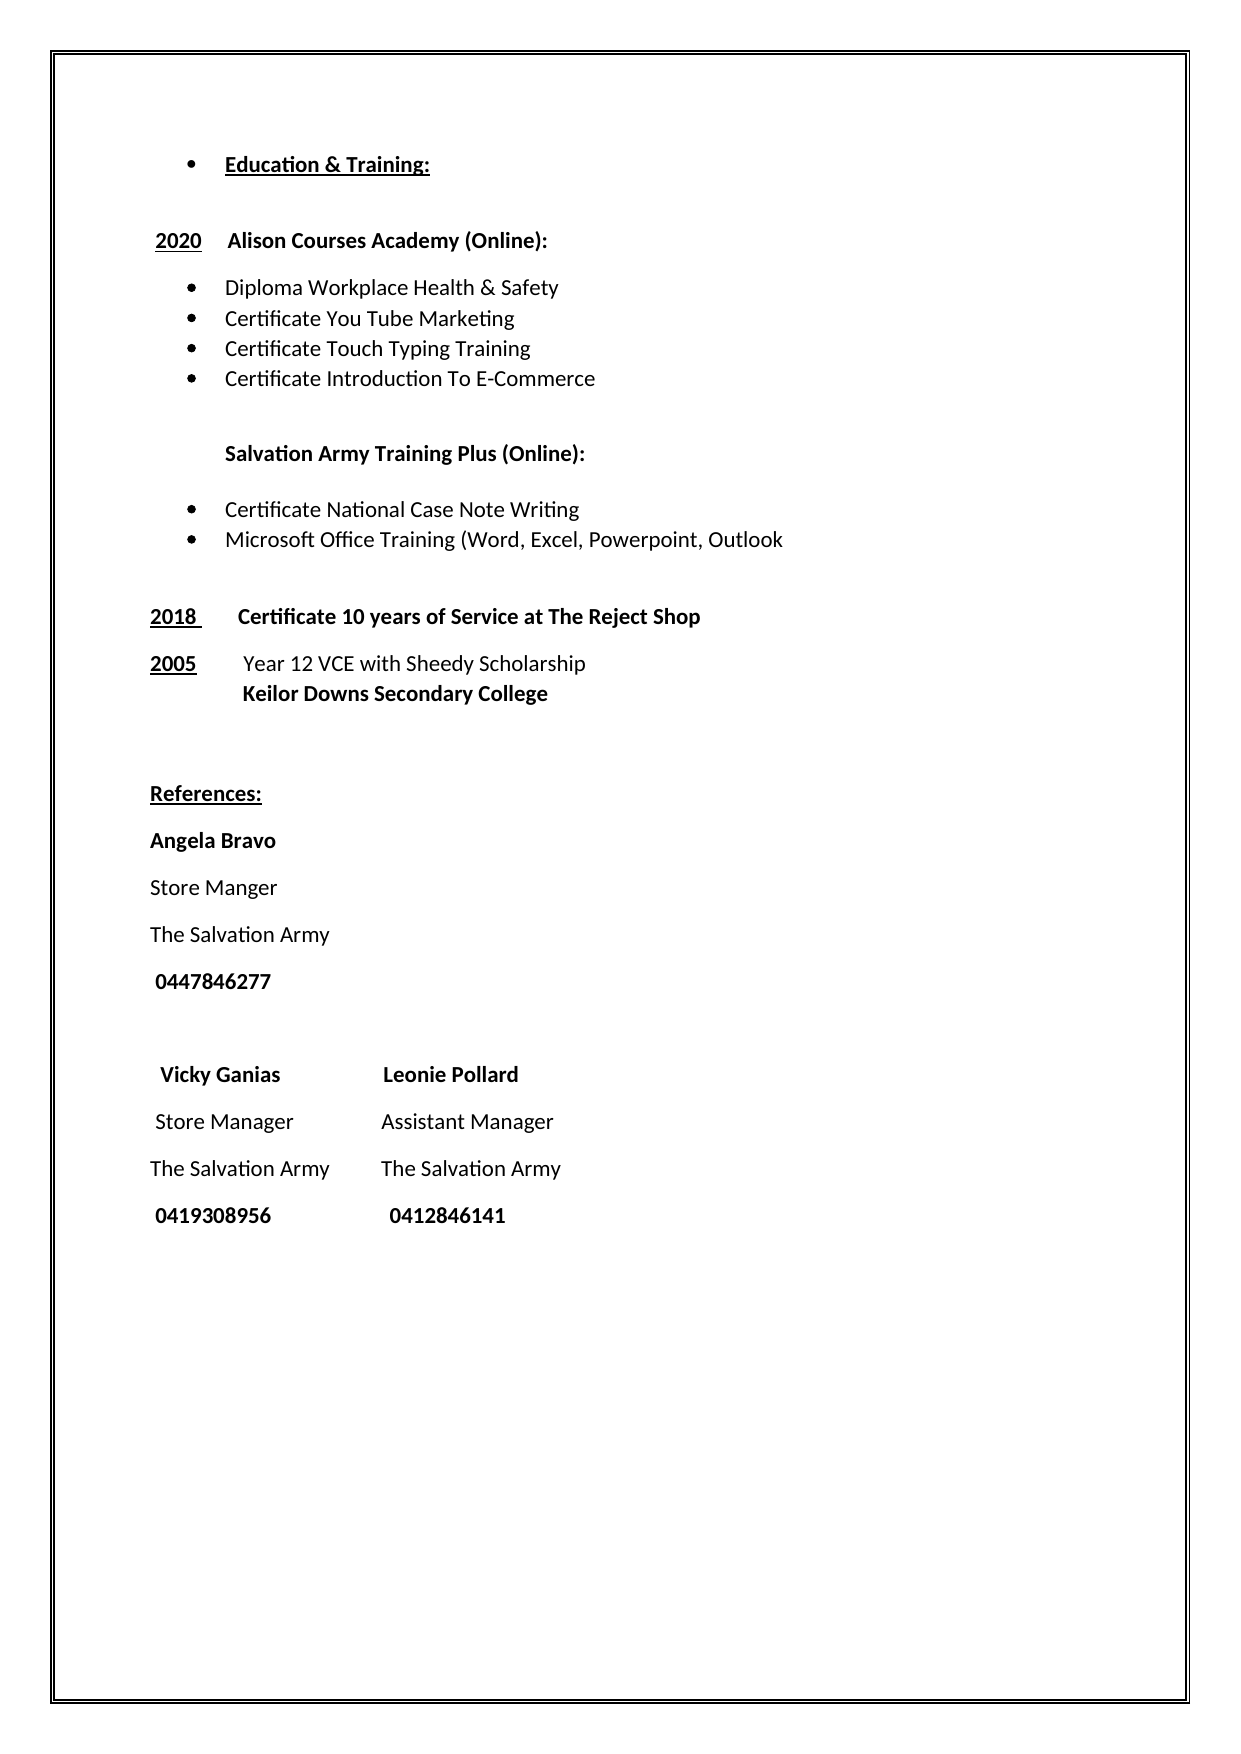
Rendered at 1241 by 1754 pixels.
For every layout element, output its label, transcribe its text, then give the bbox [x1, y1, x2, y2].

list Diploma Workplace Health & Safety [187, 273, 1090, 301]
list Certificate Introduction To E-Commerce [187, 364, 1090, 392]
list Certificate National Case Note Writing [187, 495, 1090, 523]
text The Salvation Army [150, 920, 1090, 948]
text Salvation Army Training Plus (Online): [225, 439, 1090, 467]
text The Salvation Army The Salvation Army [150, 1154, 1090, 1182]
text Store Manager Assistant Manager [150, 1107, 1090, 1135]
text Store Manger [150, 873, 1090, 901]
list Education & Training: [187, 150, 1090, 178]
text Vicky Ganias Leonie Pollard [150, 1061, 1090, 1088]
list Microsoft Office Training (Word, Excel, Powerpoint, Outlook [187, 525, 1090, 553]
text 0419308956 0412846141 [150, 1201, 1090, 1229]
text 2018 Certificate 10 years of Service at The Reject Shop [150, 602, 1090, 630]
text Angela Bravo [150, 826, 1090, 854]
text 2005 Year 12 VCE with Sheedy Scholarship Keilor Downs Secondary College [150, 649, 1090, 707]
text 0447846277 [150, 967, 1090, 995]
list Certificate You Tube Marketing [187, 304, 1090, 332]
text References: [150, 779, 1090, 807]
text 2020 Alison Courses Academy (Online): [150, 227, 1090, 254]
list Certificate Touch Typing Training [187, 334, 1090, 362]
